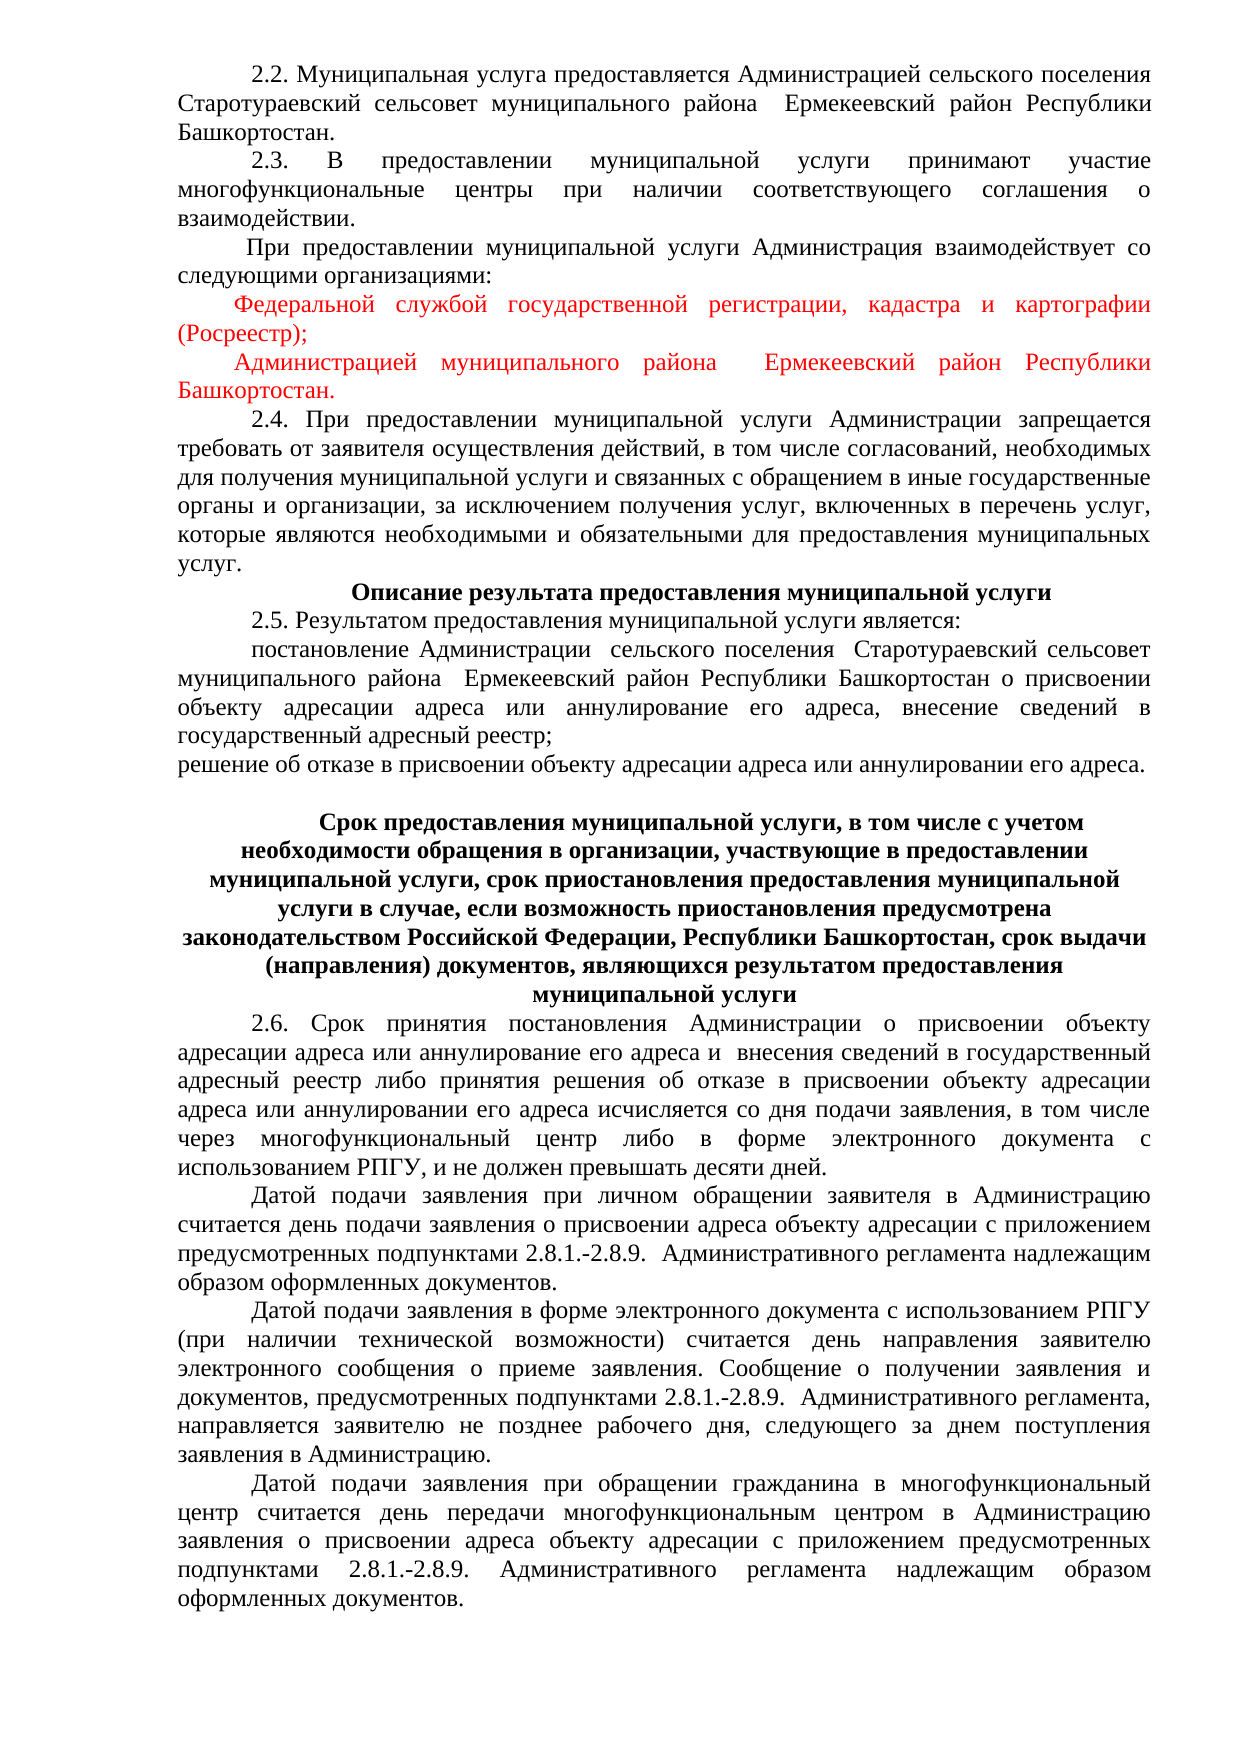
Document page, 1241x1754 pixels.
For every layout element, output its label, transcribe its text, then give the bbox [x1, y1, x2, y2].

text 2.5. Результатом предоставления муниципальной услуги является: [177, 605, 1152, 634]
text При предоставлении муниципальной услуги Администрация взаимодействует со следующими организациями: [177, 232, 1152, 289]
text решение об отказе в присвоении объекту адресации адреса или аннулировании его адреса. [177, 749, 1152, 778]
text 2.3. В предоставлении муниципальной услуги принимают участие многофункциональные центры при наличии соответствующего соглашения о взаимодействии. [177, 145, 1152, 232]
text Датой подачи заявления в форме электронного документа с использованием РПГУ (при наличии технической возможности) считается день направления заявителю электронного сообщения о приеме заявления. Сообщение о получении заявления и документов, предусмотренных подпунктами 2.8.1.-2.8.9. Административного регламента, направляется заявителю не позднее рабочего дня, следующего за днем поступления заявления в Администрацию. [177, 1295, 1152, 1468]
text 2.2. Муниципальная услуга предоставляется Администрацией сельского поселения Старотураевский сельсовет муниципального района Ермекеевский район Республики Башкортостан. [177, 59, 1152, 145]
text Описание результата предоставления муниципальной услуги [177, 577, 1152, 605]
text Срок предоставления муниципальной услуги, в том числе с учетом необходимости обращения в организации, участвующие в предоставлении муниципальной услуги, срок приостановления предоставления муниципальной услуги в случае, если возможность приостановления предусмотрена законодательством Российской Федерации, Республики Башкортостан, срок выдачи (направления) документов, являющихся результатом предоставления муниципальной услуги [177, 807, 1152, 1008]
text Федеральной службой государственной регистрации, кадастра и картографии (Росреестр); [177, 289, 1152, 347]
text постановление Администрации сельского поселения Старотураевский сельсовет муниципального района Ермекеевский район Республики Башкортостан о присвоении объекту адресации адреса или аннулирование его адреса, внесение сведений в государственный адресный реестр; [177, 634, 1152, 749]
text Датой подачи заявления при обращении гражданина в многофункциональный центр считается день передачи многофункциональным центром в Администрацию заявления о присвоении адреса объекту адресации с приложением предусмотренных подпунктами 2.8.1.-2.8.9. Административного регламента надлежащим образом оформленных документов. [177, 1468, 1152, 1612]
text Датой подачи заявления при личном обращении заявителя в Администрацию считается день подачи заявления о присвоении адреса объекту адресации с приложением предусмотренных подпунктами 2.8.1.-2.8.9. Административного регламента надлежащим образом оформленных документов. [177, 1180, 1152, 1295]
text 2.6. Срок принятия постановления Администрации о присвоении объекту адресации адреса или аннулирование его адреса и внесения сведений в государственный адресный реестр либо принятия решения об отказе в присвоении объекту адресации адреса или аннулировании его адреса исчисляется со дня подачи заявления, в том числе через многофункциональный центр либо в форме электронного документа с использованием РПГУ, и не должен превышать десяти дней. [177, 1008, 1152, 1180]
text Администрацией муниципального района Ермекеевский район Республики Башкортостан. [177, 347, 1152, 404]
text 2.4. При предоставлении муниципальной услуги Администрации запрещается требовать от заявителя осуществления действий, в том числе согласований, необходимых для получения муниципальной услуги и связанных с обращением в иные государственные органы и организации, за исключением получения услуг, включенных в перечень услуг, которые являются необходимыми и обязательными для предоставления муниципальных услуг. [177, 404, 1152, 577]
